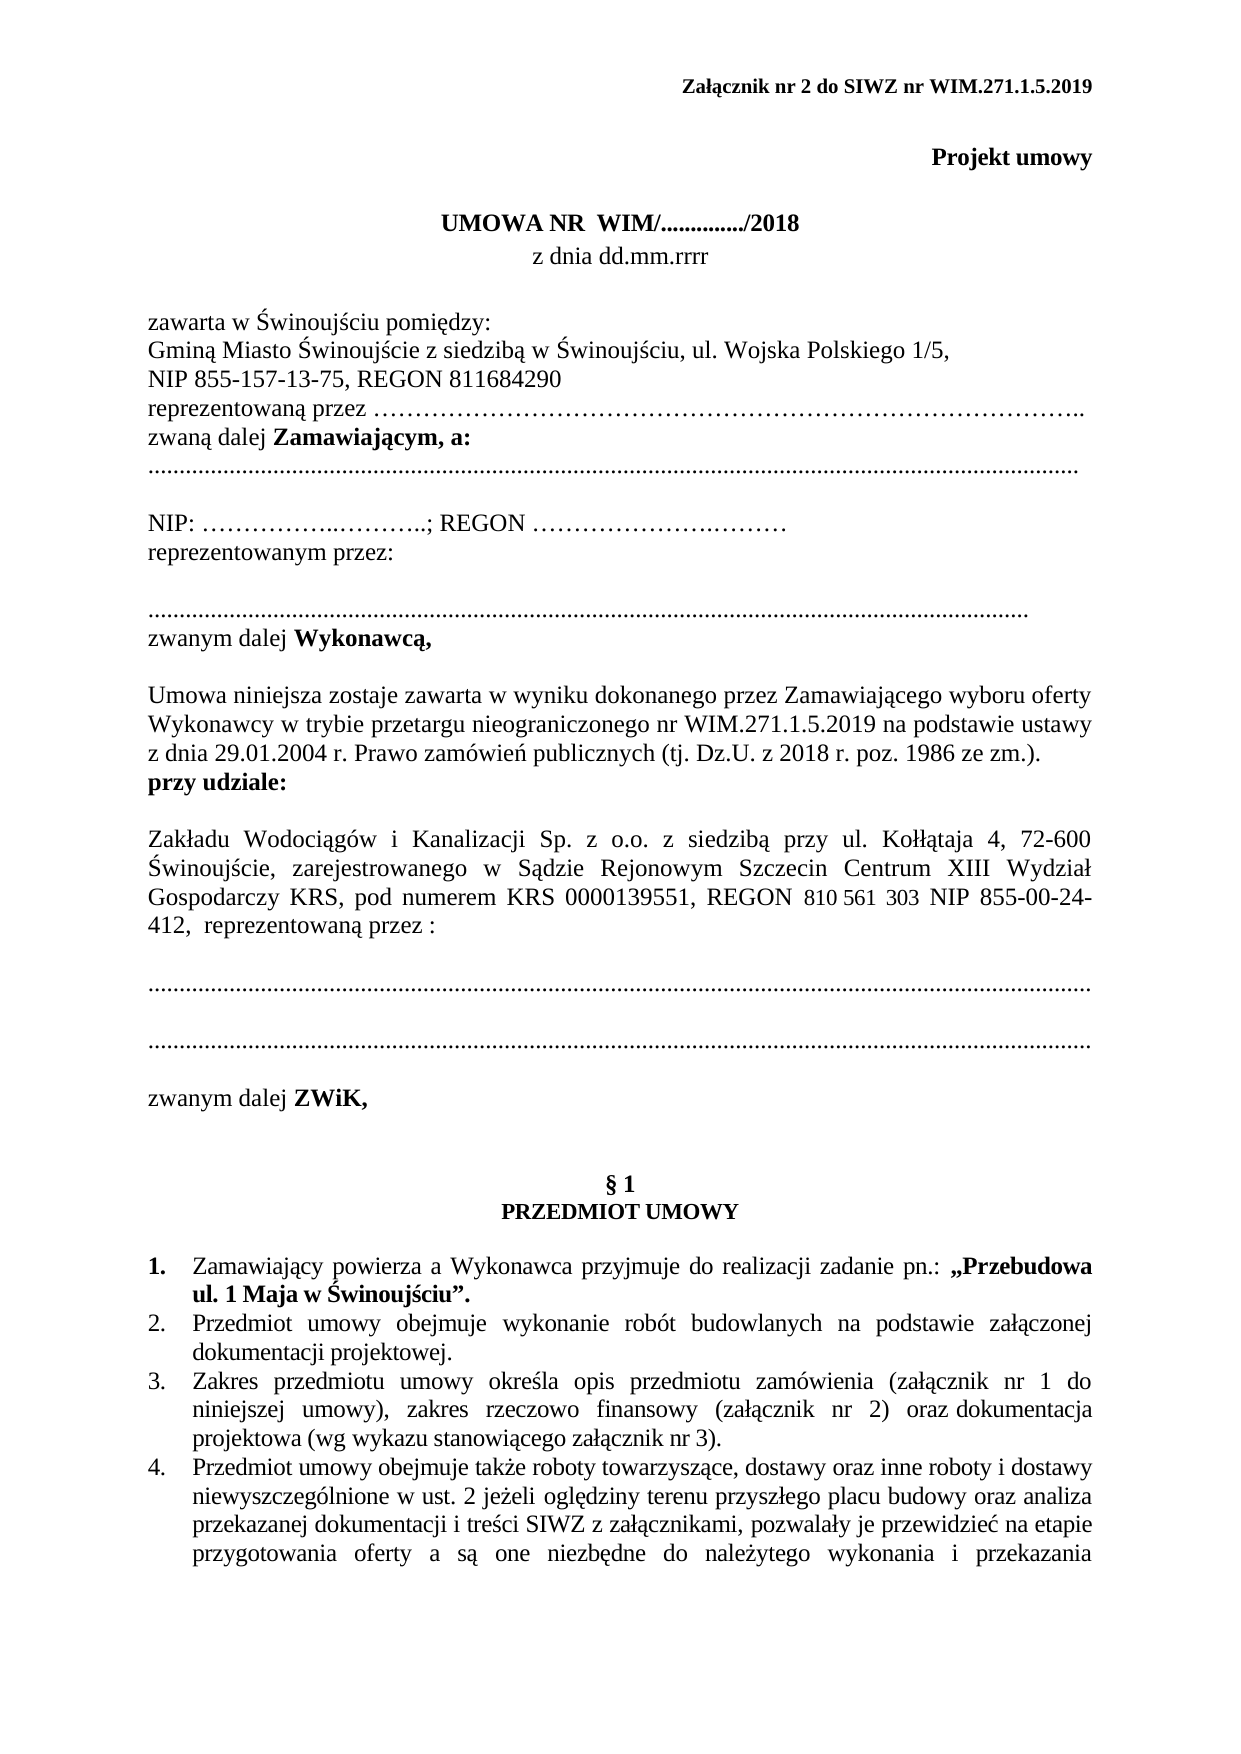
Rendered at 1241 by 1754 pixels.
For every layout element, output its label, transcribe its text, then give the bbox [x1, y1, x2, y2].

text reprezentowanym przez: [148, 537, 1092, 566]
text ............................................................................................................................................. [148, 594, 1092, 623]
text Umowa niniejsza zostaje zawarta w wyniku dokonanego przez Zamawiającego wyboru oferty Wykonawcy w trybie przetargu nieograniczonego nr WIM.271.1.5.2019 na podstawie ustawy z dnia 29.01.2004 r. Prawo zamówień publicznych (tj. Dz.U. z 2018 r. poz. 1986 ze zm.). [148, 681, 1092, 767]
list Zakres przedmiotu umowy określa opis przedmiotu zamówienia (załącznik nr 1 do niniejszej umowy), zakres rzeczowo finansowy (załącznik nr 2) oraz dokumentacja projektowa (wg wykazu stanowiącego załącznik nr 3). [148, 1366, 1092, 1452]
text ....................................................................................................................................................... [148, 1026, 1092, 1054]
text NIP: ……………..………..; REGON ………………….……… [148, 508, 1092, 537]
text z dnia dd.mm.rrrr [148, 241, 1092, 269]
text reprezentowaną przez ………………………………………………………………………….. [148, 393, 1092, 422]
text zwanym dalej Wykonawcą, [148, 623, 1092, 652]
list Zamawiający powierza a Wykonawca przyjmuje do realizacji zadanie pn.: „Przebudowa ul. 1 Maja w Świnoujściu”. [148, 1251, 1092, 1308]
text zwaną dalej Zamawiającym, a: [148, 422, 1092, 451]
list Przedmiot umowy obejmuje wykonanie robót budowlanych na podstawie załączonej dokumentacji projektowej. [148, 1308, 1092, 1366]
title UMOWA NR WIM/............../2018 [148, 208, 1092, 237]
text Zakładu Wodociągów i Kanalizacji Sp. z o.o. z siedzibą przy ul. Kołłątaja 4, 72-600 Świnoujście, zarejestrowanego w Sądzie Rejonowym Szczecin Centrum XIII Wydział Gospodarczy KRS, pod numerem KRS 0000139551, REGON 810 561 303 NIP 855-00-24-412, reprezentowaną przez : [148, 824, 1092, 939]
text zwanym dalej ZWiK, [148, 1083, 1092, 1112]
text ....................................................................................................................................................... [148, 968, 1092, 997]
text Gminą Miasto Świnoujście z siedzibą w Świnoujściu, ul. Wojska Polskiego 1/5, [148, 336, 1092, 364]
title Projekt umowy [148, 142, 1092, 171]
text przy udziale: [148, 767, 1092, 796]
title § 1 [148, 1169, 1092, 1198]
title PRZEDMIOT UMOWY [148, 1198, 1092, 1224]
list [148, 1452, 1092, 1567]
text NIP 855-157-13-75, REGON 811684290 [148, 364, 1092, 393]
text ..................................................................................................................................................... [148, 451, 1092, 479]
text zawarta w Świnoujściu pomiędzy: [148, 307, 1092, 336]
